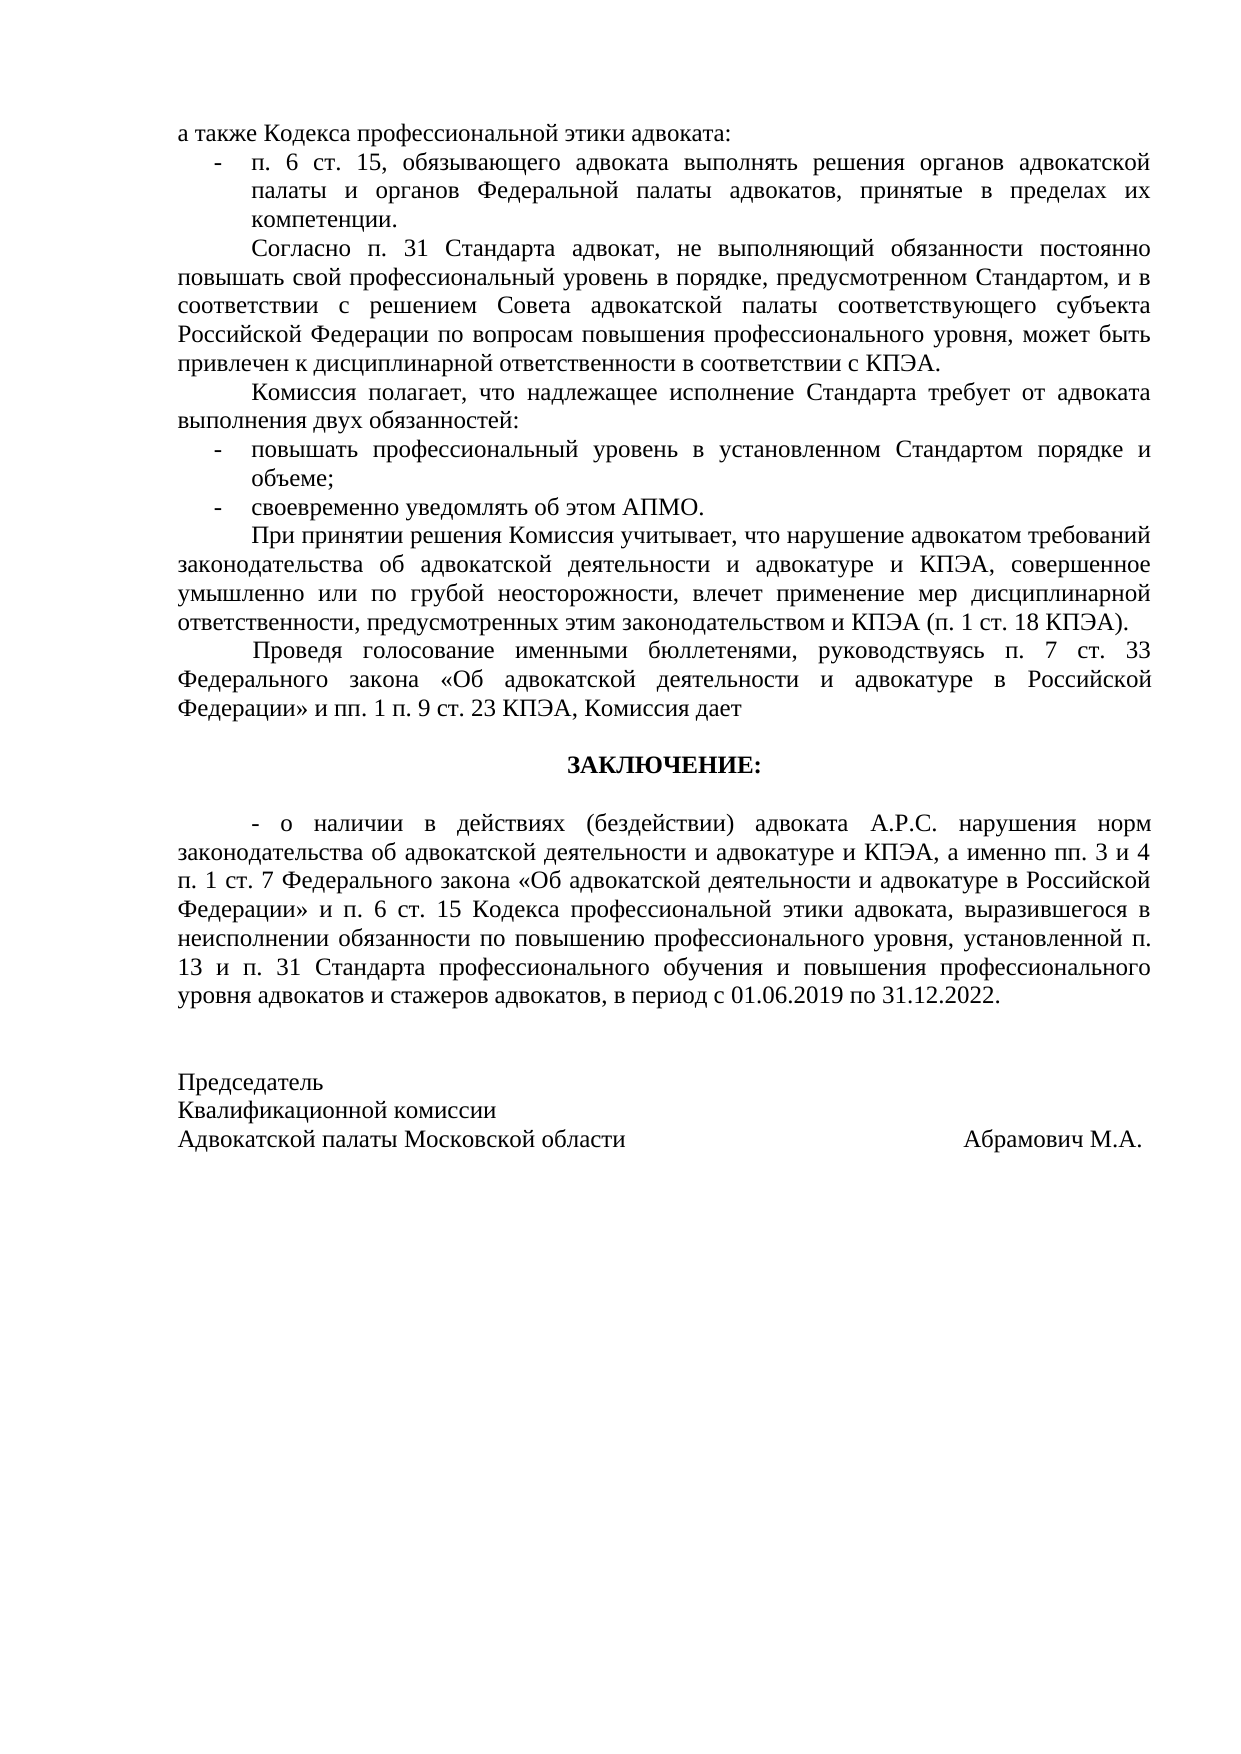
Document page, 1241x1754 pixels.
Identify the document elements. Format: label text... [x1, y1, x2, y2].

text а также Кодекса профессиональной этики адвоката: [177, 118, 1152, 147]
text Проведя голосование именными бюллетенями, руководствуясь п. 7 ст. 33 Федерального закона «Об адвокатской деятельности и адвокатуре в Российской Федерации» и пп. 1 п. 9 ст. 23 КПЭА, Комиссия дает [177, 636, 1152, 722]
text ЗАКЛЮЧЕНИЕ: [177, 751, 1152, 779]
text При принятии решения Комиссия учитывает, что нарушение адвокатом требований законодательства об адвокатской деятельности и адвокатуре и КПЭА, совершенное умышленно или по грубой неосторожности, влечет применение мер дисциплинарной ответственности, предусмотренных этим законодательством и КПЭА (п. 1 ст. 18 КПЭА). [177, 521, 1152, 636]
list своевременно уведомлять об этом АПМО. [213, 492, 1152, 521]
text Председатель [177, 1067, 1152, 1096]
text - о наличии в действиях (бездействии) адвоката А.Р.С. нарушения норм законодательства об адвокатской деятельности и адвокатуре и КПЭА, а именно пп. 3 и 4 п. 1 ст. 7 Федерального закона «Об адвокатской деятельности и адвокатуре в Российской Федерации» и п. 6 ст. 15 Кодекса профессиональной этики адвоката, выразившегося в неисполнении обязанности по повышению профессионального уровня, установленной п. 13 и п. 31 Стандарта профессионального обучения и повышения профессионального уровня адвокатов и стажеров адвокатов, в период с 01.06.2019 по 31.12.2022. [177, 808, 1152, 1009]
text Квалификационной комиссии [177, 1096, 1152, 1124]
list повышать профессиональный уровень в установленном Стандартом порядке и объеме; [213, 434, 1152, 492]
text Согласно п. 31 Стандарта адвокат, не выполняющий обязанности постоянно повышать свой профессиональный уровень в порядке, предусмотренном Стандартом, и в соответствии с решением Совета адвокатской палаты соответствующего субъекта Российской Федерации по вопросам повышения профессионального уровня, может быть привлечен к дисциплинарной ответственности в соответствии с КПЭА. [177, 233, 1152, 377]
text Адвокатской палаты Московской области Абрамович М.А. [177, 1124, 1151, 1153]
list п. 6 ст. 15, обязывающего адвоката выполнять решения органов адвокатской палаты и органов Федеральной палаты адвокатов, принятые в пределах их компетенции. [213, 147, 1152, 233]
text Комиссия полагает, что надлежащее исполнение Стандарта требует от адвоката выполнения двух обязанностей: [177, 377, 1152, 434]
